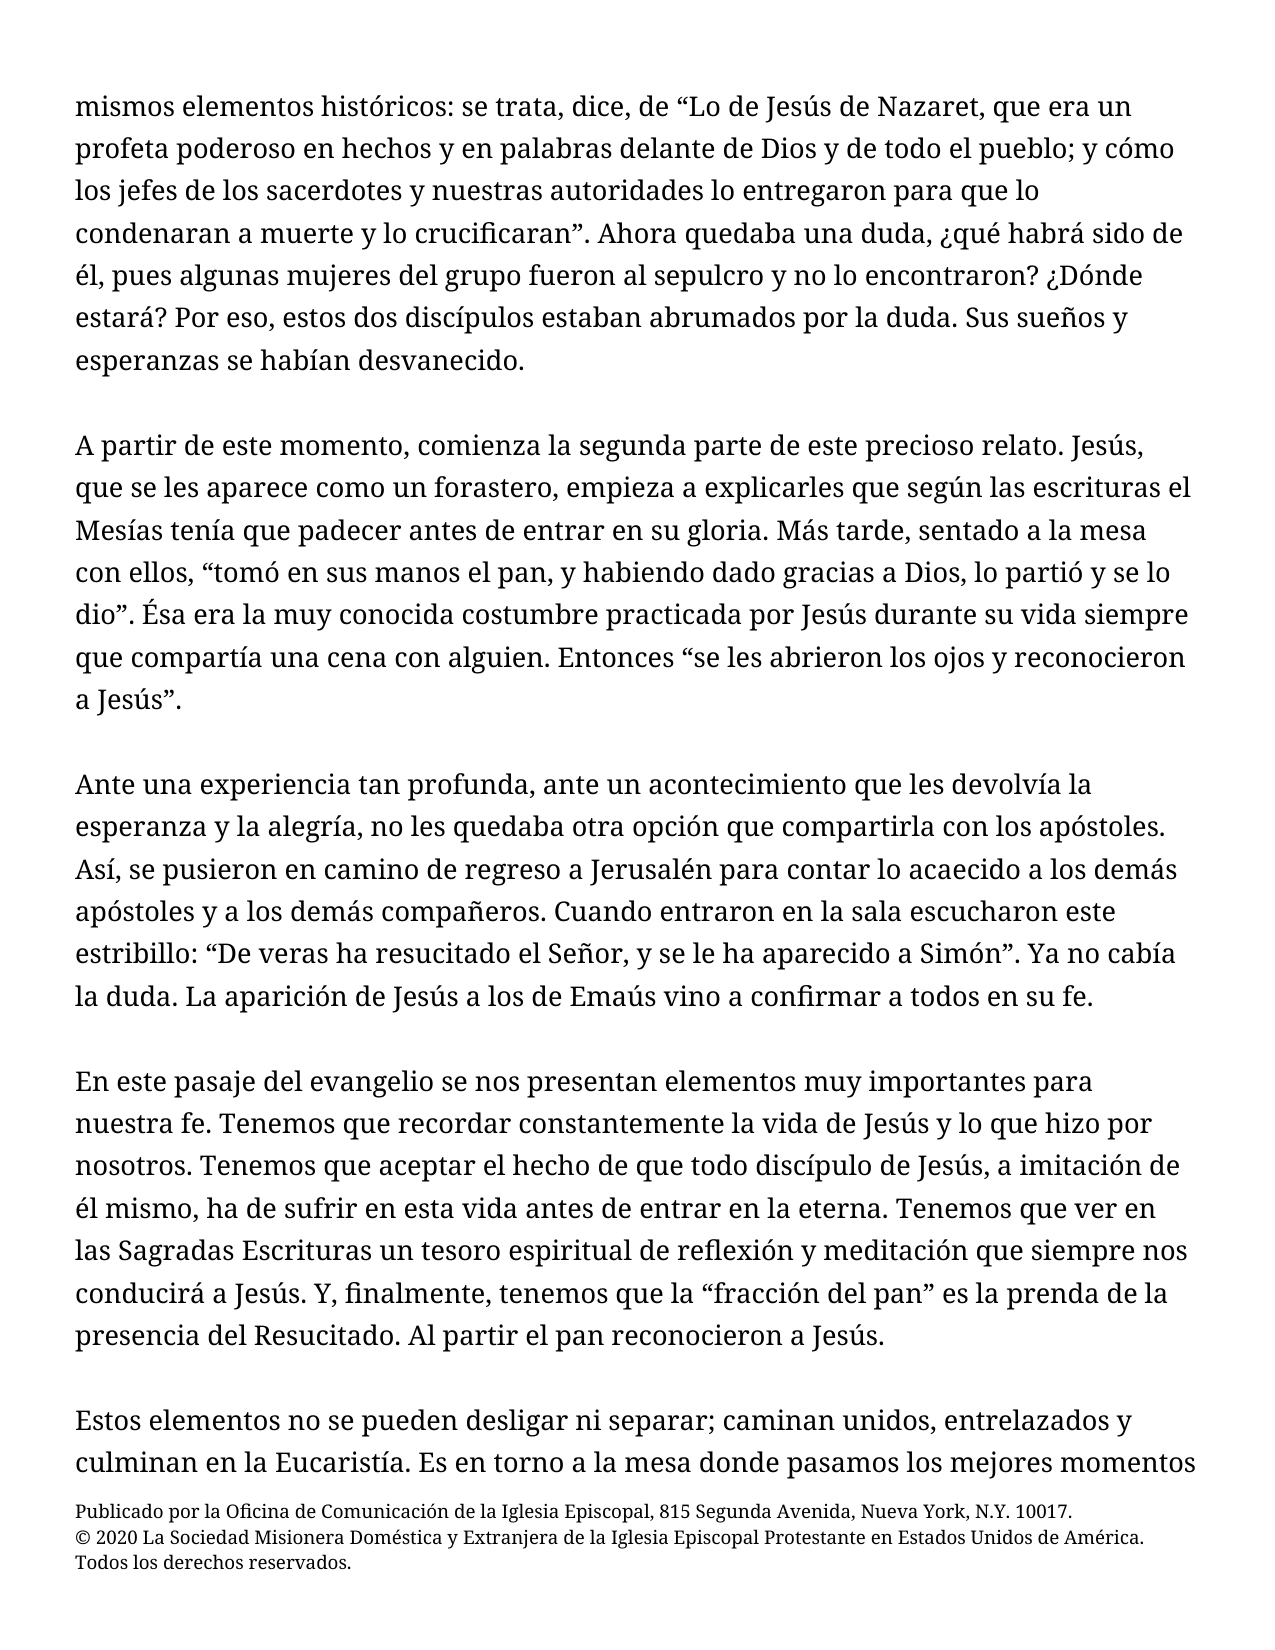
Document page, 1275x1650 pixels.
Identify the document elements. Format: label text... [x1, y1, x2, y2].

text En este pasaje del evangelio se nos presentan elementos muy importantes para nuestra fe. Tenemos que recordar constantemente la vida de Jesús y lo que hizo por nosotros. Tenemos que aceptar el hecho de que todo discípulo de Jesús, a imitación de él mismo, ha de sufrir en esta vida antes de entrar en la eterna. Tenemos que ver en las Sagradas Escrituras un tesoro espiritual de reflexión y meditación que siempre nos conducirá a Jesús. Y, finalmente, tenemos que la “fracción del pan” es la prenda de la presencia del Resucitado. Al partir el pan reconocieron a Jesús. [75, 1062, 1200, 1353]
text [75, 87, 1200, 378]
text Ante una experiencia tan profunda, ante un acontecimiento que les devolvía la esperanza y la alegría, no les quedaba otra opción que compartirla con los apóstoles. Así, se pusieron en camino de regreso a Jerusalén para contar lo acaecido a los demás apóstoles y a los demás compañeros. Cuando entraron en la sala escucharon este estribillo: “De veras ha resucitado el Señor, y se le ha aparecido a Simón”. Ya no cabía la duda. La aparición de Jesús a los de Emaús vino a confirmar a todos en su fe. [75, 765, 1200, 1014]
text A partir de este momento, comienza la segunda parte de este precioso relato. Jesús, que se les aparece como un forastero, empieza a explicarles que según las escrituras el Mesías tenía que padecer antes de entrar en su gloria. Más tarde, sentado a la mesa con ellos, “tomó en sus manos el pan, y habiendo dado gracias a Dios, lo partió y se lo dio”. Ésa era la muy conocida costumbre practicada por Jesús durante su vida siempre que compartía una cena con alguien. Entonces “se les abrieron los ojos y reconocieron a Jesús”. [75, 426, 1200, 717]
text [75, 1401, 1200, 1481]
